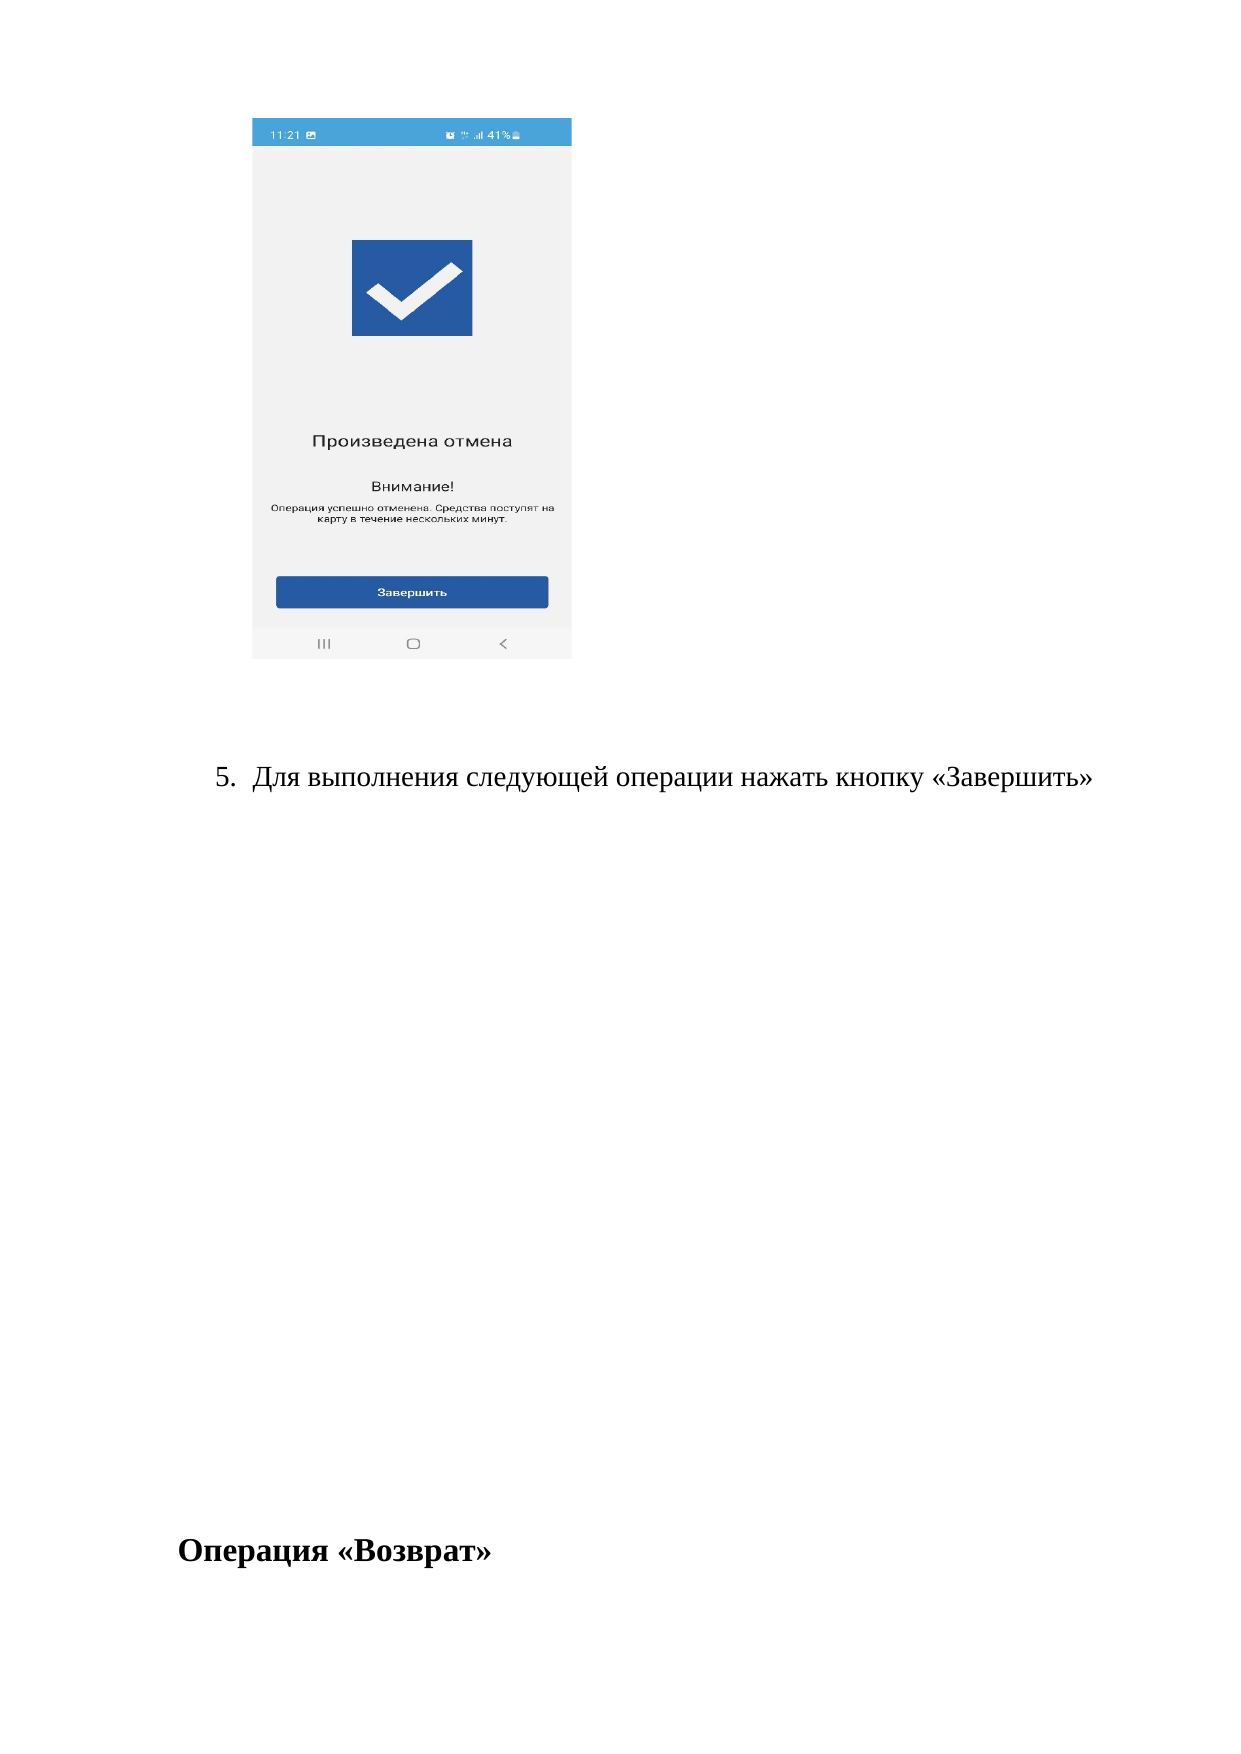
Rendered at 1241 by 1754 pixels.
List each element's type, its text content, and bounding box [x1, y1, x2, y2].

text Операция «Возврат» [177, 1530, 1152, 1568]
picture [252, 118, 572, 659]
list Для выполнения следующей операции нажать кнопку «Завершить» [215, 759, 1152, 792]
